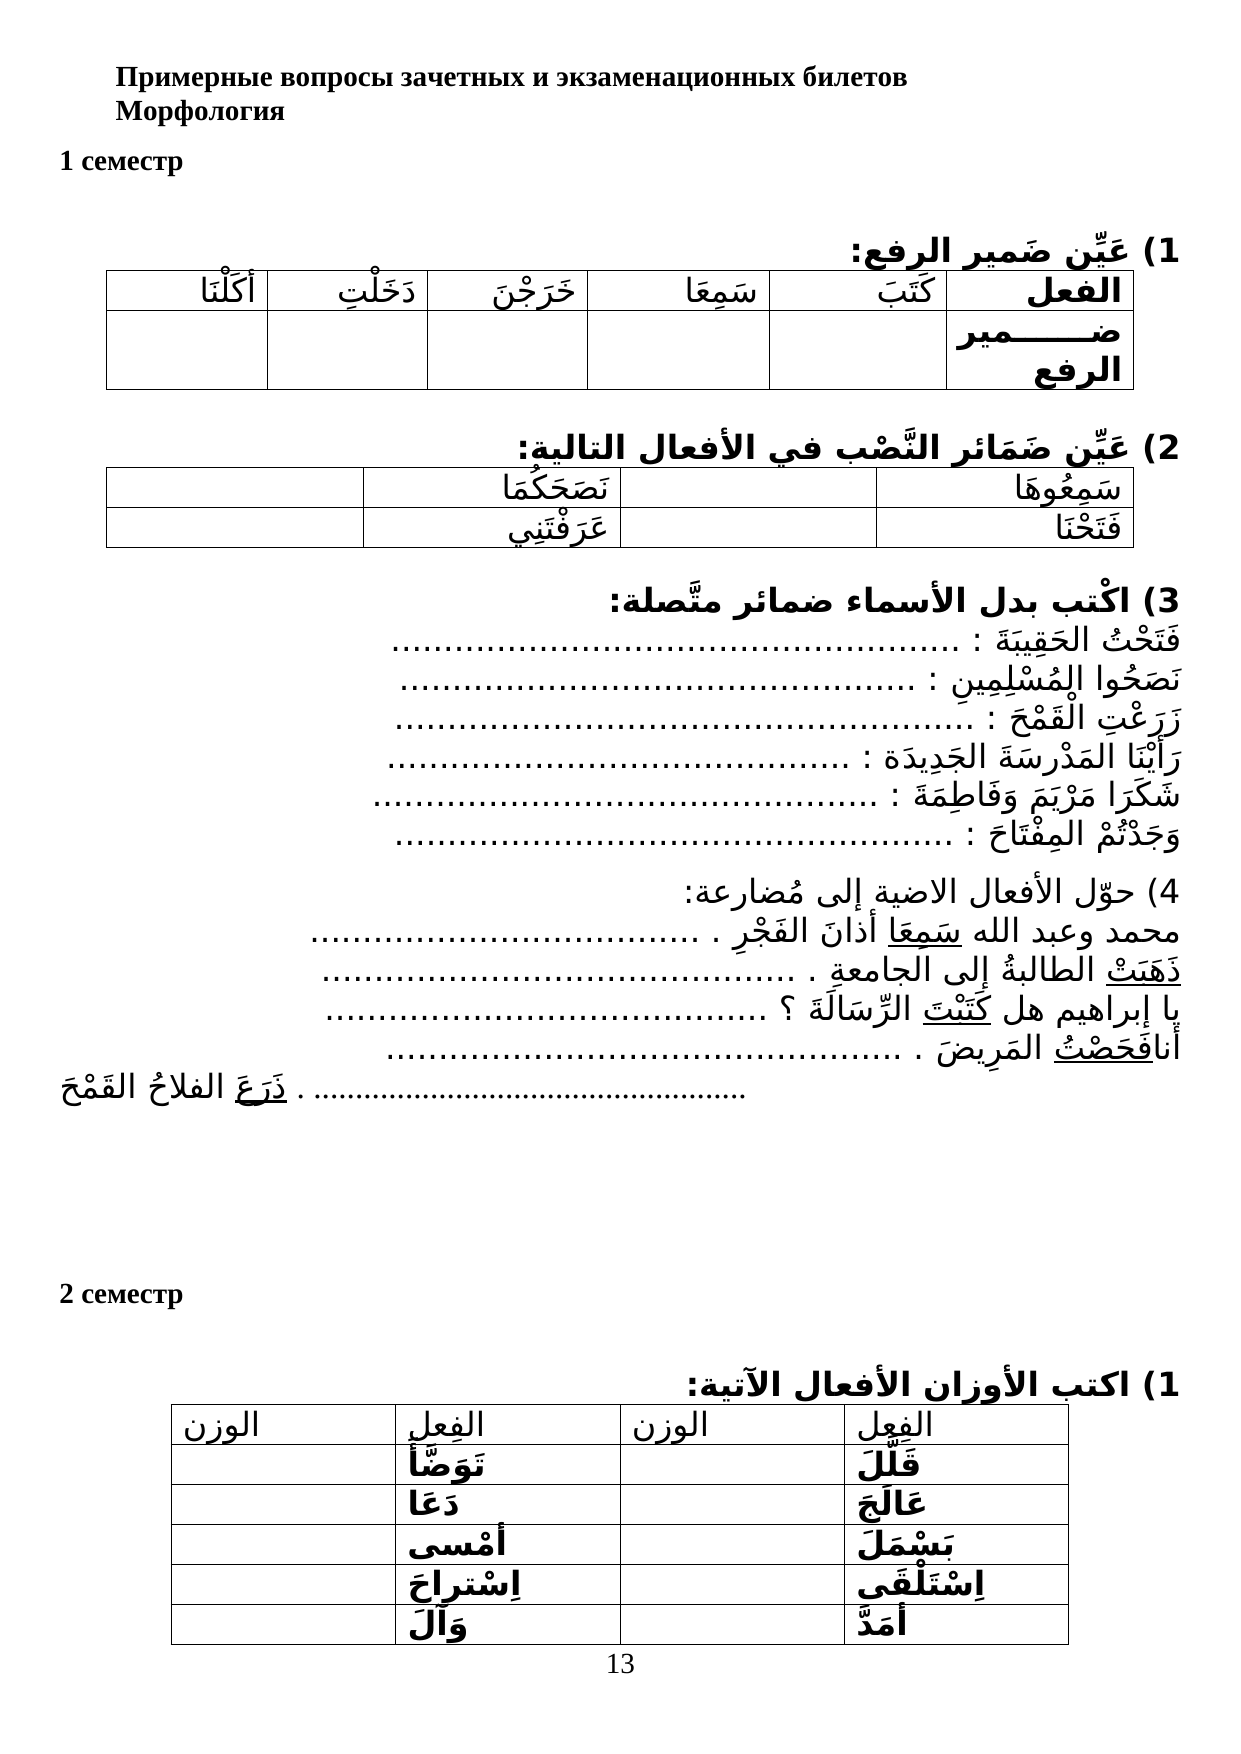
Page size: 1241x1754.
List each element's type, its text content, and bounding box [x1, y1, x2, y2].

table_cell [621, 1445, 844, 1484]
table_cell [428, 311, 587, 389]
text 4) حوّل الأفعال الاضية إلى مُضارعة: [59, 873, 1181, 912]
text 2) عَيِّن ضَمَائر النَّصْب في الأفعال التالية: [59, 428, 1181, 467]
table_header سَمِعُوهَا [877, 468, 1133, 507]
text 3) اكْتب بدل الأسماء ضمائر متَّصلة: [59, 582, 1181, 621]
table_header [621, 468, 876, 507]
table_header الفِعل [845, 1405, 1068, 1444]
table_cell [172, 1565, 395, 1603]
table_header [107, 468, 363, 507]
table_cell [621, 1485, 844, 1524]
text وَجَدْتُمْ المِفْتَاحَ : ..................................................... [59, 815, 1181, 854]
text 1) اكتب الأوزان الأفعال الآتية: [59, 1365, 1181, 1404]
table_cell [268, 311, 427, 389]
table_cell [107, 508, 363, 547]
table_cell ضمير الرفع [947, 311, 1133, 389]
table_cell فَتَحْنَا [877, 508, 1133, 547]
table_header الوزن [172, 1405, 395, 1444]
table_header الفعل [947, 271, 1133, 310]
table_cell وَآلَ [396, 1605, 620, 1643]
text نَصَحُوا المُسْلِمِينِ : ................................................. [59, 659, 1181, 698]
text 1 семестр [59, 143, 1181, 176]
table_cell [172, 1605, 395, 1643]
table_cell [107, 311, 267, 389]
table_header خَرَجْنَ [428, 271, 587, 310]
table_header سَمِعَا [588, 271, 769, 310]
table_header أكَلْنَا [107, 271, 267, 310]
table_cell أمَدَّ [845, 1605, 1068, 1643]
table_cell دَعَا [396, 1485, 620, 1524]
table_cell [172, 1525, 395, 1564]
text رَأيْنَا المَدْرسَةَ الجَدِيدَة : ............................................ [59, 737, 1181, 776]
table_cell [621, 1565, 844, 1603]
table_cell [621, 1525, 844, 1564]
text Примерные вопросы зачетных и экзаменационных билетов [59, 59, 1181, 93]
table_cell [172, 1485, 395, 1524]
table_cell عَالَجَ [845, 1485, 1068, 1524]
text محمد وعبد الله سَمِعَا أذانَ الفَجْرِ . ..................................... [59, 912, 1181, 951]
table_header كَتَبَ [770, 271, 946, 310]
table_header دَخَلْتِ [268, 271, 427, 310]
text أنافَحَصْتُ المَرِيضَ . ................................................. [59, 1028, 1181, 1067]
text 1) عَيِّن ضَمير الرفع: [59, 232, 1181, 270]
table_cell [621, 1605, 844, 1643]
table_cell [588, 311, 769, 389]
table_cell عَرَفْتَنِي [364, 508, 620, 547]
table_cell [621, 508, 876, 547]
text يا إبراهيم هل كَتَبْتَ الرِّسَالَةَ ؟ .......................................... [59, 989, 1181, 1028]
table_cell تَوَضَّأَ [396, 1445, 620, 1484]
text Морфология [59, 93, 1181, 126]
text ذَرَعَ الفلاحُ القَمْحَ . .................................................... [59, 1067, 1181, 1106]
text 2 семестр [59, 1277, 1181, 1310]
table_header نَصَحَكُمَا [364, 468, 620, 507]
table_header الوزن [621, 1405, 844, 1444]
text فَتَحْتُ الحَقِيبَةَ : ...................................................... [59, 621, 1181, 659]
table_cell بَسْمَلَ [845, 1525, 1068, 1564]
text ذَهَبَتْ الطالبةُ إلى الجامعةِ . ............................................. [59, 951, 1181, 989]
text زَرَعْتِ الْقَمْحَ : ....................................................... [59, 698, 1181, 737]
text شَكَرَا مَرْيَمَ وَفَاطِمَةَ : ................................................ [59, 776, 1181, 815]
table_cell [770, 311, 946, 389]
table_header الفِعل [396, 1405, 620, 1444]
table_cell اِسْتراحَ [396, 1565, 620, 1603]
table_cell [172, 1445, 395, 1484]
table_cell أمْسى [396, 1525, 620, 1564]
table_cell قَلَّلَ [845, 1445, 1068, 1484]
table_cell اِسْتَلْقَى [845, 1565, 1068, 1603]
